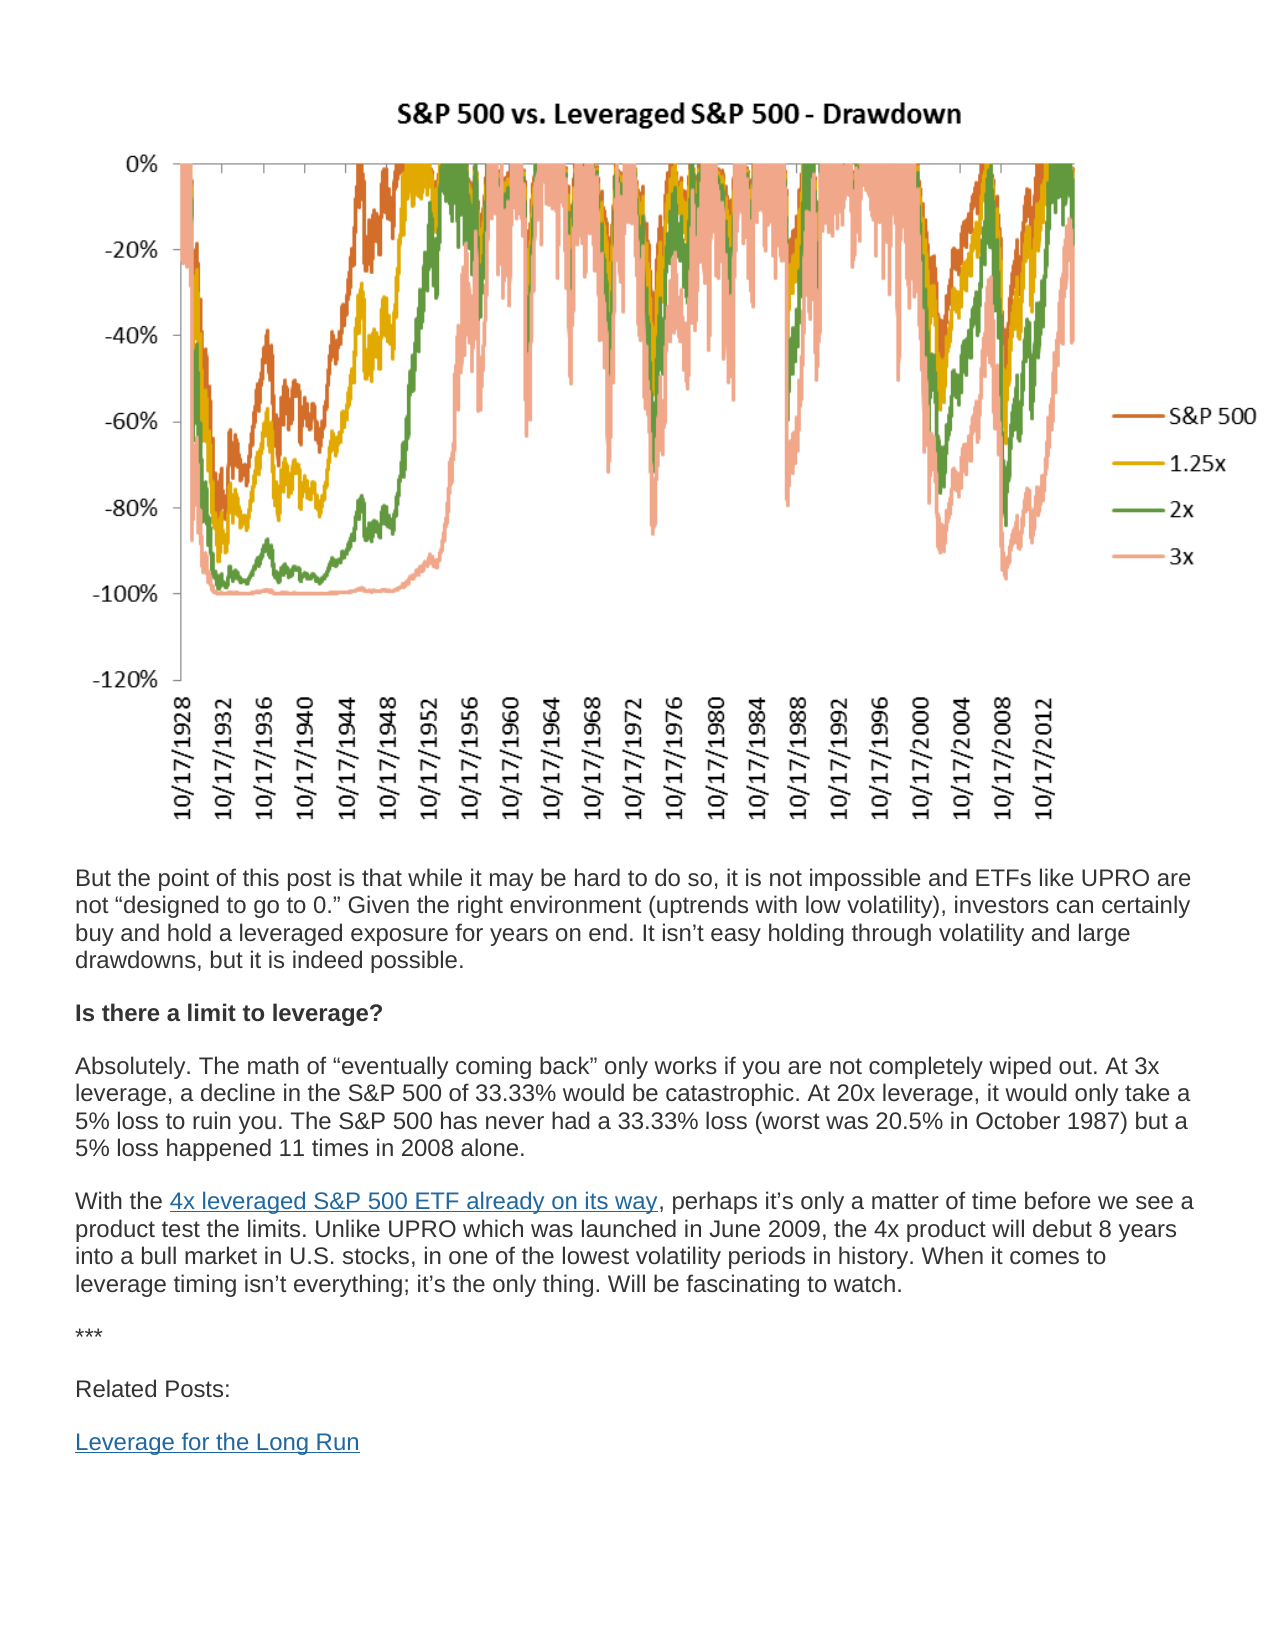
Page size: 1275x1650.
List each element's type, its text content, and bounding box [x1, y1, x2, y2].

text *** [75, 1322, 1200, 1350]
text But the point of this post is that while it may be hard to do so, it is not impossible and ETFs like UPRO are not “designed to go to 0.” Given the right environment (uptrends with low volatility), investors can certainly buy and hold a leveraged exposure for years on end. It isn’t easy holding through volatility and large drawdowns, but it is indeed possible. [75, 863, 1200, 974]
text With the 4x leveraged S&P 500 ETF already on its way, perhaps it’s only a matter of time before we see a product test the limits. Unlike UPRO which was launched in June 2009, the 4x product will debut 8 years into a bull market in U.S. stocks, in one of the lowest volatility periods in history. When it comes to leverage timing isn’t everything; it’s the only thing. Will be fascinating to watch. [75, 1187, 1200, 1297]
text Absolutely. The math of “eventually coming back” only works if you are not completely wiped out. At 3x leverage, a decline in the S&P 500 of 33.33% would be catastrophic. At 20x leverage, it would only take a 5% loss to ruin you. The S&P 500 has never had a 33.33% loss (worst was 20.5% in October 1987) but a 5% loss happened 11 times in 2008 alone. [75, 1052, 1200, 1162]
text Related Posts: [75, 1375, 1200, 1403]
picture [75, 75, 1275, 839]
text Leverage for the Long Run [75, 1428, 1200, 1455]
text Is there a limit to leverage? [75, 999, 1200, 1027]
